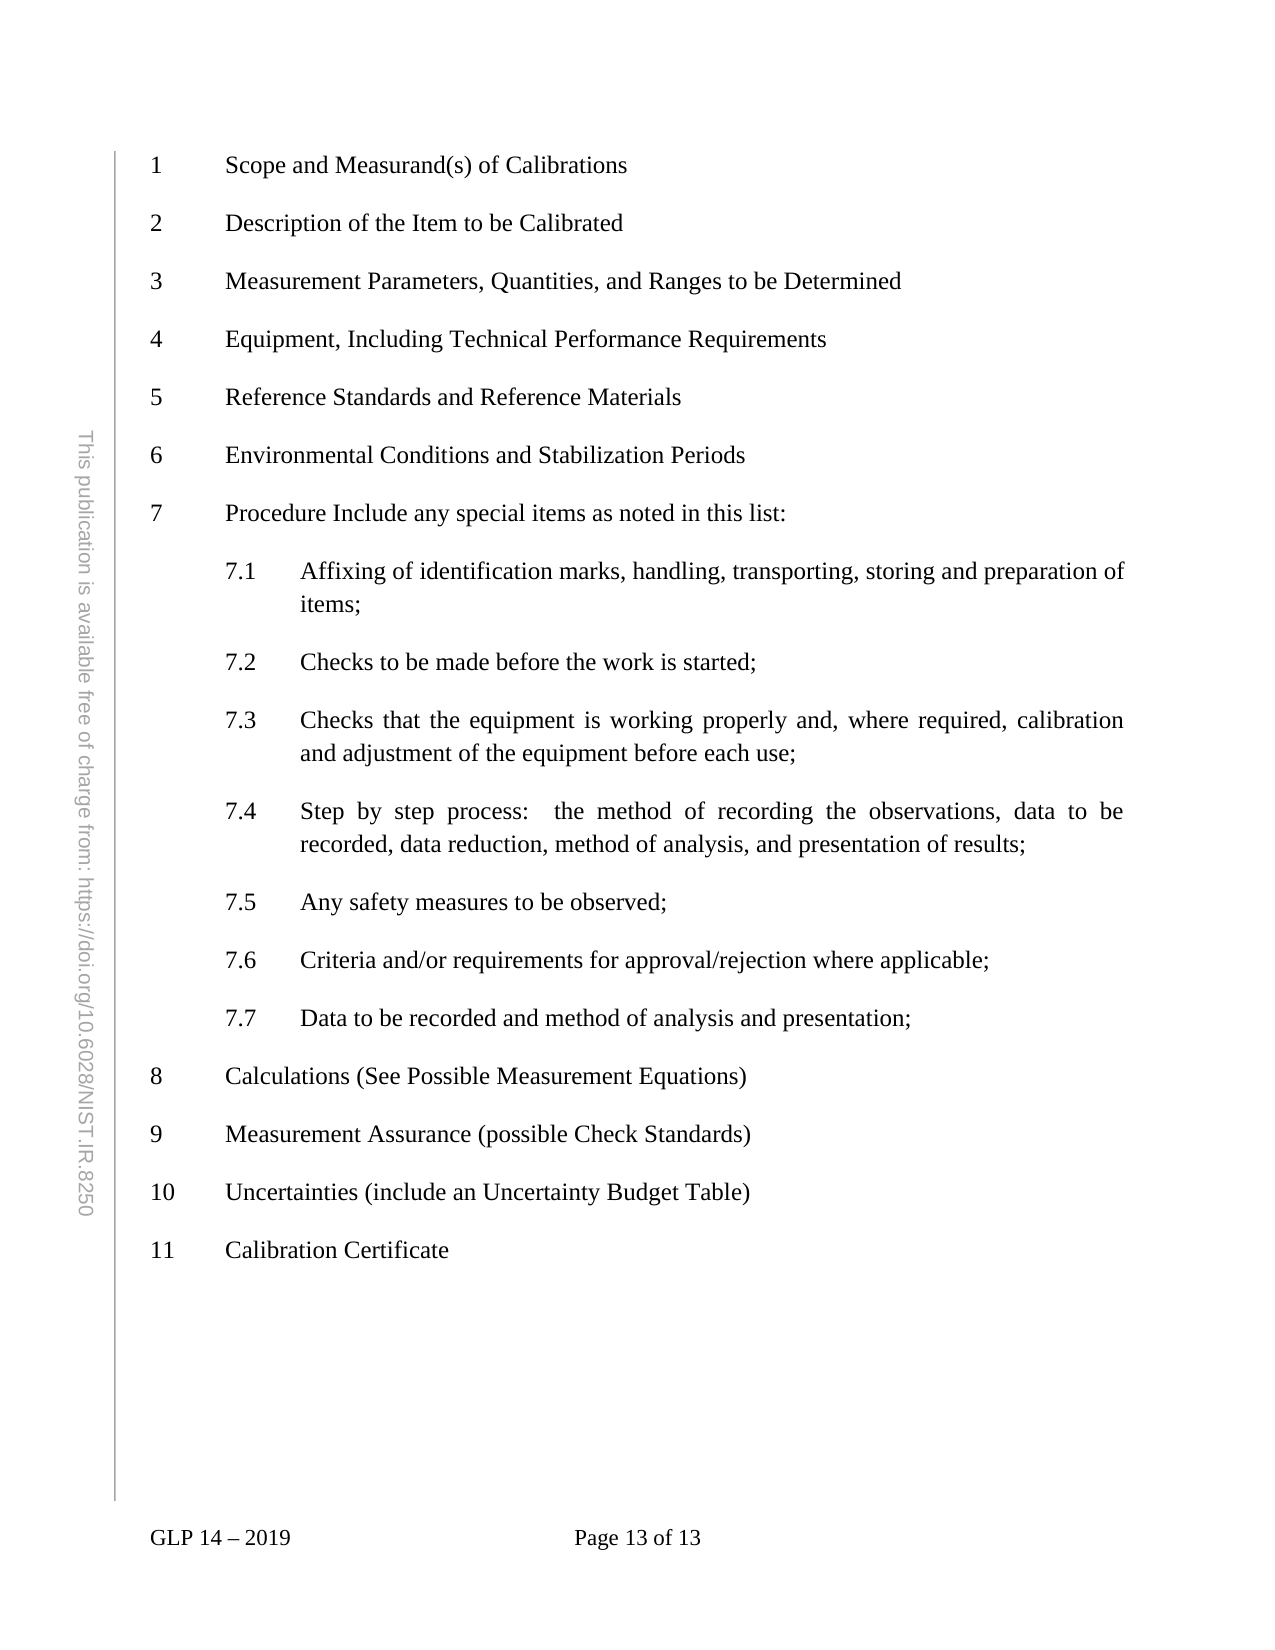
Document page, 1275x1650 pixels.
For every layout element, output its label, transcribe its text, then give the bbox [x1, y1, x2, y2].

subtitle Measurement Parameters, Quantities, and Ranges to be Determined [150, 266, 1125, 295]
subtitle Step by step process: the method of recording the observations, data to be recorded, data reduction, method of analysis, and presentation of results; [225, 796, 1125, 858]
subtitle Checks to be made before the work is started; [225, 647, 1125, 676]
subtitle Calculations (See Possible Measurement Equations) [150, 1061, 1125, 1090]
subtitle Uncertainties (include an Uncertainty Budget Table) [150, 1177, 1125, 1206]
subtitle Data to be recorded and method of analysis and presentation; [225, 1003, 1125, 1032]
subtitle Environmental Conditions and Stabilization Periods [150, 440, 1125, 469]
subtitle Description of the Item to be Calibrated [150, 208, 1125, 237]
subtitle Equipment, Including Technical Performance Requirements [150, 324, 1125, 353]
subtitle Checks that the equipment is working properly and, where required, calibration and adjustment of the equipment before each use; [225, 705, 1125, 767]
subtitle Procedure Include any special items as noted in this list: [150, 498, 1125, 527]
subtitle Reference Standards and Reference Materials [150, 382, 1125, 411]
subtitle Scope and Measurand(s) of Calibrations [150, 150, 1125, 179]
subtitle Affixing of identification marks, handling, transporting, storing and preparation of items; [225, 556, 1125, 618]
subtitle Measurement Assurance (possible Check Standards) [150, 1119, 1125, 1148]
subtitle Calibration Certificate [150, 1235, 1125, 1264]
subtitle Criteria and/or requirements for approval/rejection where applicable; [225, 945, 1125, 974]
subtitle Any safety measures to be observed; [225, 887, 1125, 916]
